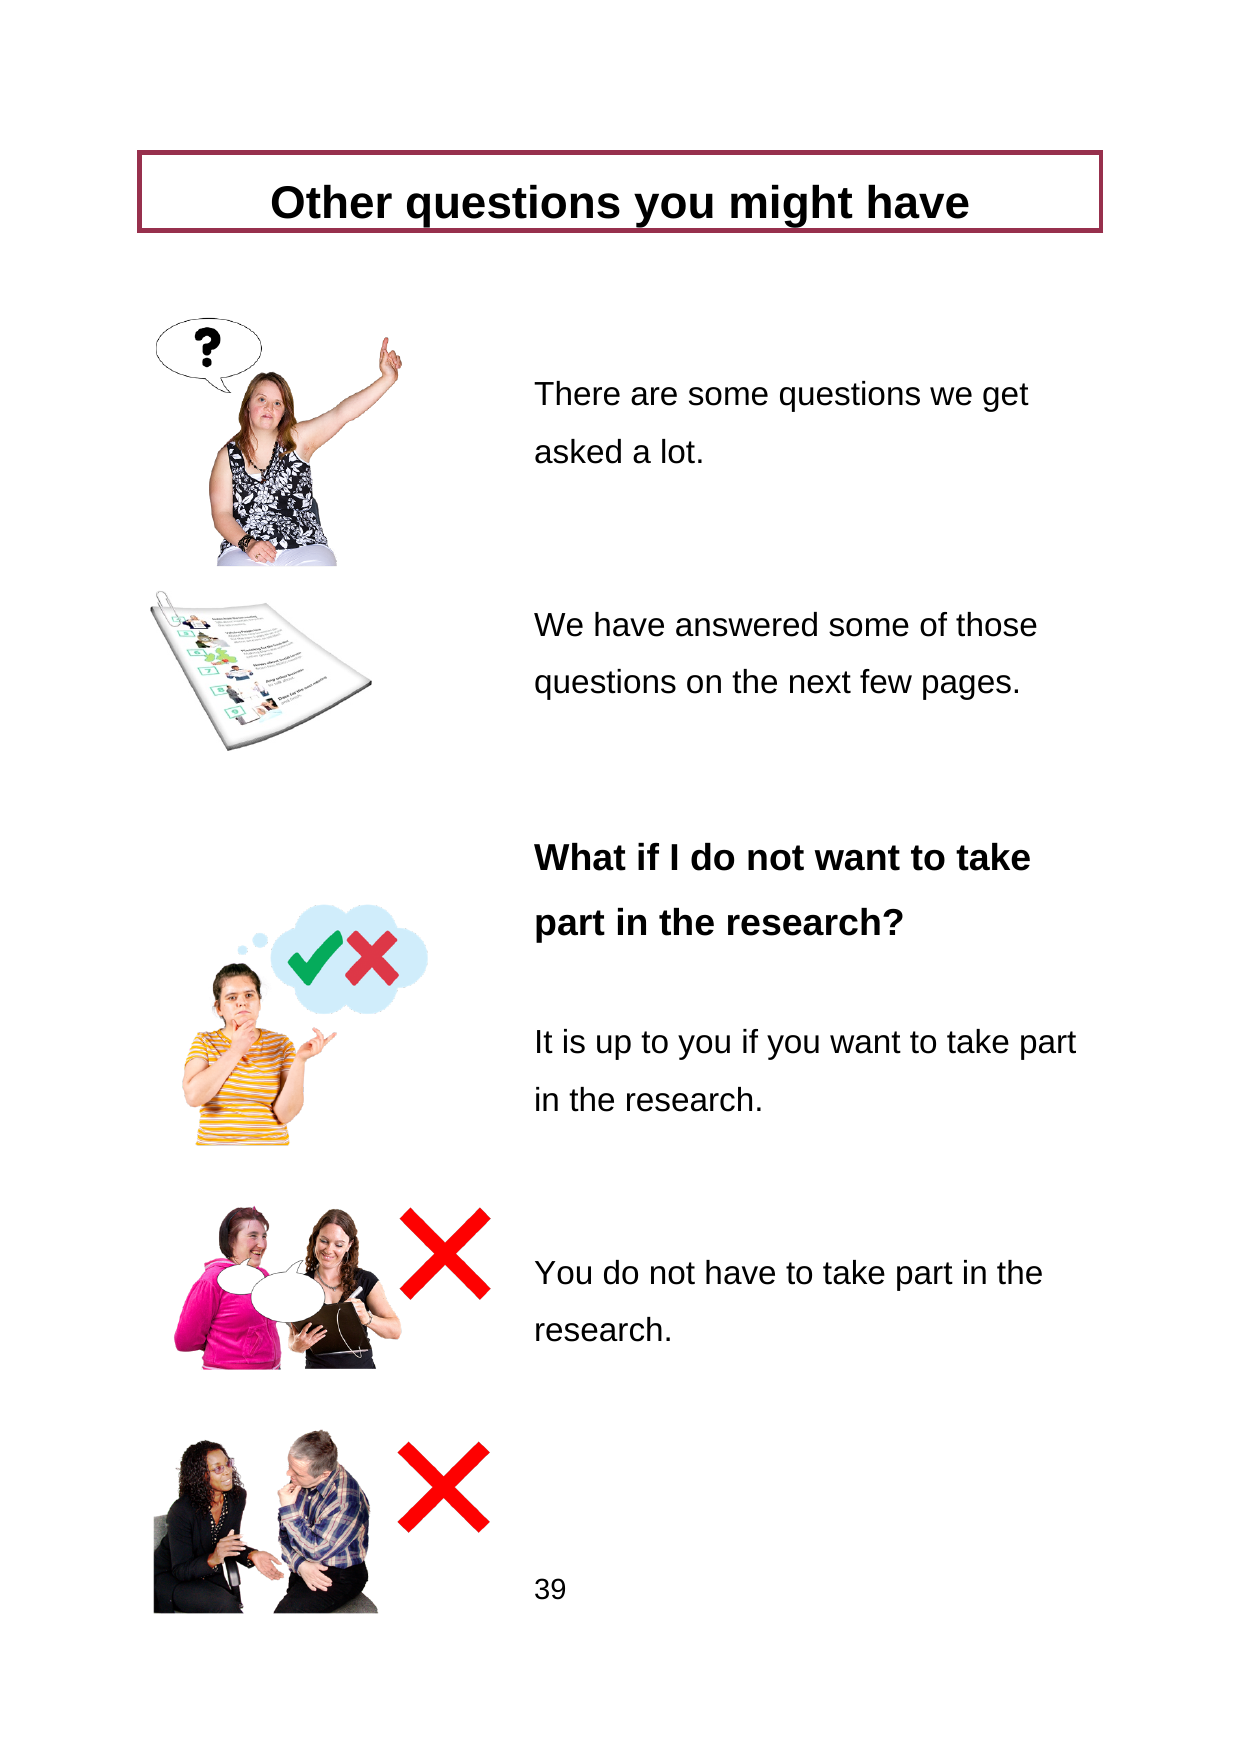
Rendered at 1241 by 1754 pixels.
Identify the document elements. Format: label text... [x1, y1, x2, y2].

text We have answered some of those questions on the next few pages. [534, 605, 1090, 701]
picture [150, 1168, 507, 1637]
subtitle What if I do not want to take part in the research? [534, 835, 1090, 943]
text It is up to you if you want to take part in the research. [534, 1022, 1090, 1118]
picture [150, 590, 372, 751]
text There are some questions we get asked a lot. [534, 374, 1090, 471]
picture [150, 313, 407, 570]
subtitle Other questions you might have [142, 155, 1099, 228]
text You do not have to take part in the research. [534, 1253, 1090, 1349]
picture [174, 890, 436, 1152]
